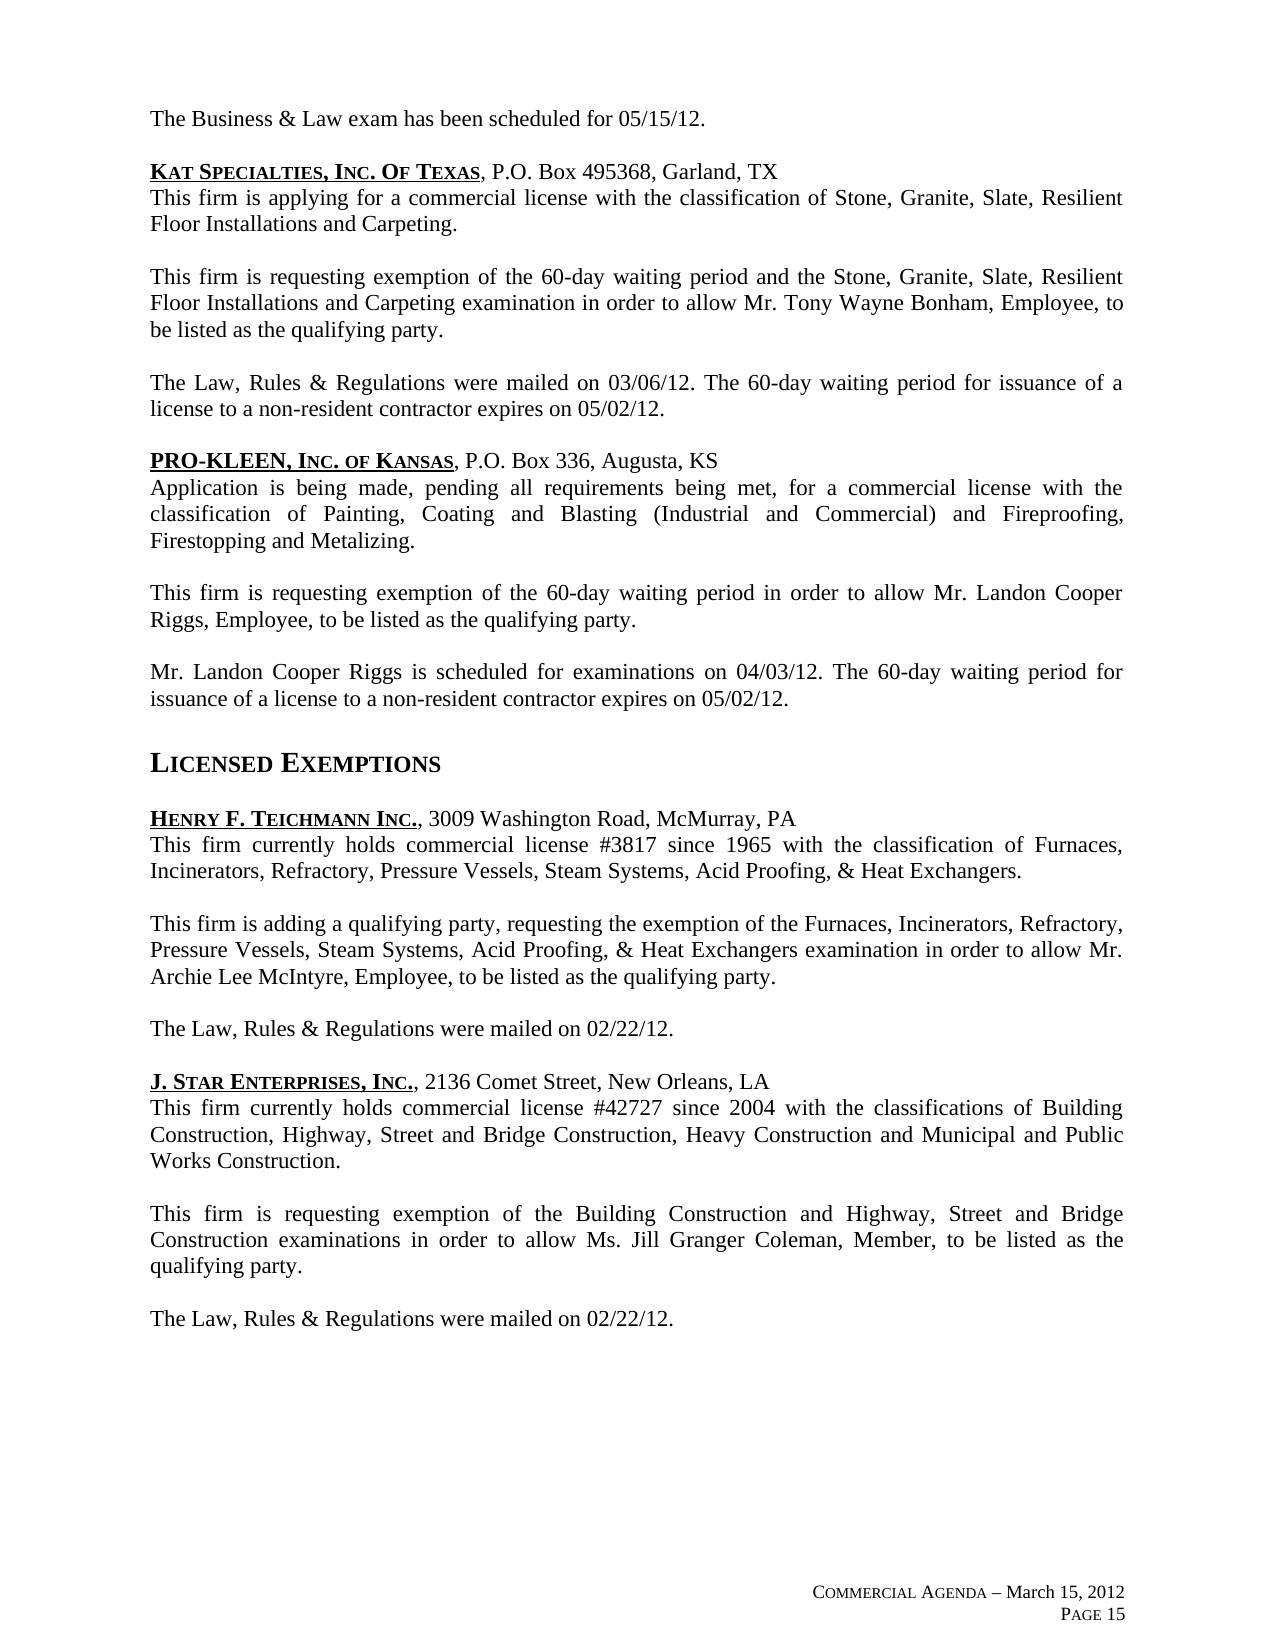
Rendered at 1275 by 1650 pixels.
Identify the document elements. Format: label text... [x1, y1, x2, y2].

text PRO-KLEEN, Inc. of Kansas, P.O. Box 336, Augusta, KS [150, 448, 1125, 474]
text J. Star Enterprises, Inc., 2136 Comet Street, New Orleans, LA [150, 1068, 1125, 1094]
text This firm currently holds commercial license #42727 since 2004 with the classifications of Building Construction, Highway, Street and Bridge Construction, Heavy Construction and Municipal and Public Works Construction. [150, 1094, 1125, 1173]
text The Law, Rules & Regulations were mailed on 02/22/12. [150, 1015, 1125, 1042]
text The Law, Rules & Regulations were mailed on 03/06/12. The 60-day waiting period for issuance of a license to a non-resident contractor expires on 05/02/12. [150, 368, 1125, 421]
text Henry F. Teichmann Inc., 3009 Washington Road, McMurray, PA [150, 804, 1125, 831]
text This firm currently holds commercial license #3817 since 1965 with the classification of Furnaces, Incinerators, Refractory, Pressure Vessels, Steam Systems, Acid Proofing, & Heat Exchangers. [150, 831, 1125, 884]
text Mr. Landon Cooper Riggs is scheduled for examinations on 04/03/12. The 60-day waiting period for issuance of a license to a non-resident contractor expires on 05/02/12. [150, 658, 1125, 711]
text The Law, Rules & Regulations were mailed on 02/22/12. [150, 1305, 1125, 1332]
text This firm is requesting exemption of the 60-day waiting period and the Stone, Granite, Slate, Resilient Floor Installations and Carpeting examination in order to allow Mr. Tony Wayne Bonham, Employee, to be listed as the qualifying party. [150, 263, 1125, 342]
text This firm is applying for a commercial license with the classification of Stone, Granite, Slate, Resilient Floor Installations and Carpeting. [150, 184, 1125, 237]
text This firm is requesting exemption of the Building Construction and Highway, Street and Bridge Construction examinations in order to allow Ms. Jill Granger Coleman, Member, to be listed as the qualifying party. [150, 1200, 1125, 1279]
text Kat Specialties, Inc. Of Texas, P.O. Box 495368, Garland, TX [150, 158, 1125, 184]
text This firm is requesting exemption of the 60-day waiting period in order to allow Mr. Landon Cooper Riggs, Employee, to be listed as the qualifying party. [150, 579, 1125, 632]
text The Business & Law exam has been scheduled for 05/15/12. [150, 105, 1125, 131]
text This firm is adding a qualifying party, requesting the exemption of the Furnaces, Incinerators, Refractory, Pressure Vessels, Steam Systems, Acid Proofing, & Heat Exchangers examination in order to allow Mr. Archie Lee McIntyre, Employee, to be listed as the qualifying party. [150, 910, 1125, 989]
text Application is being made, pending all requirements being met, for a commercial license with the classification of Painting, Coating and Blasting (Industrial and Commercial) and Fireproofing, Firestopping and Metalizing. [150, 474, 1125, 553]
text Licensed Exemptions [150, 745, 1125, 778]
